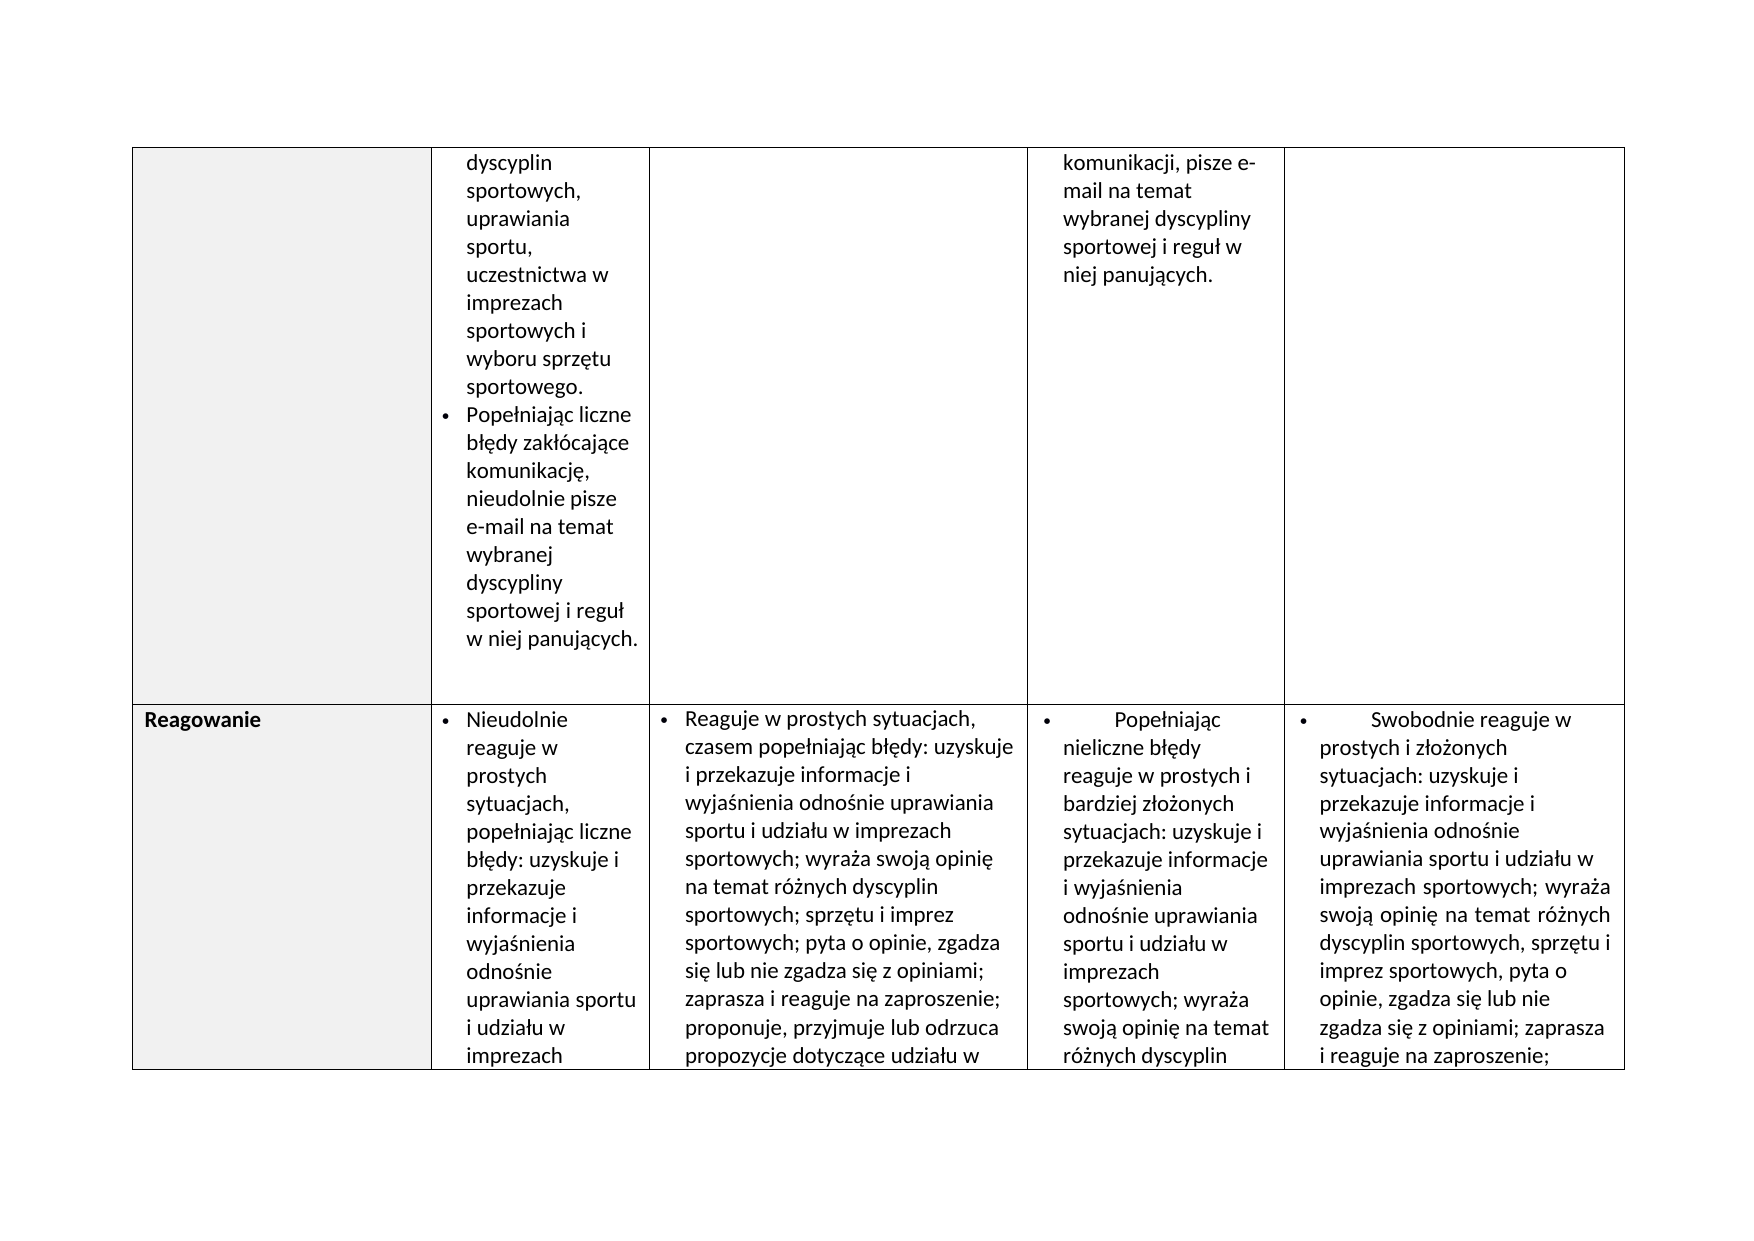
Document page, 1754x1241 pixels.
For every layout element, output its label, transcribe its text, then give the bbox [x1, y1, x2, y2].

table_cell Reagowanie [133, 705, 431, 1069]
table_header [1285, 148, 1624, 704]
table_header dyscyplin sportowych, uprawiania sportu, uczestnictwa w imprezach sportowych i wyboru sprzętu sportowego. Popełniając liczne błędy zakłócające komunikację, nieudolnie pisze e-mail na temat wybranej dyscypliny sportowej i reguł w niej panujących. [432, 148, 649, 704]
table_cell Swobodnie reaguje w prostych i złożonych sytuacjach: uzyskuje i przekazuje informacje i wyjaśnienia odnośnie uprawiania sportu i udziału w imprezach sportowych; wyraża swoją opinię na temat różnych dyscyplin sportowych, sprzętu i imprez sportowych, pyta o opinie, zgadza się lub nie zgadza się z opiniami; zaprasza i reaguje na zaproszenie; [1285, 705, 1624, 1069]
table_cell Nieudolnie reaguje w prostych sytuacjach, popełniając liczne błędy: uzyskuje i przekazuje informacje i wyjaśnienia odnośnie uprawiania sportu i udziału w imprezach [432, 705, 649, 1069]
table_header [650, 148, 1027, 704]
table_header [133, 148, 431, 704]
table_header komunikacji, pisze e- mail na temat wybranej dyscypliny sportowej i reguł w niej panujących. [1028, 148, 1284, 704]
table_cell Reaguje w prostych sytuacjach, czasem popełniając błędy: uzyskuje i przekazuje informacje i wyjaśnienia odnośnie uprawiania sportu i udziału w imprezach sportowych; wyraża swoją opinię na temat różnych dyscyplin sportowych; sprzętu i imprez sportowych; pyta o opinie, zgadza się lub nie zgadza się z opiniami; zaprasza i reaguje na zaproszenie; proponuje, przyjmuje lub odrzuca propozycje dotyczące udziału w [650, 705, 1027, 1069]
table_cell Popełniając nieliczne błędy reaguje w prostych i bardziej złożonych sytuacjach: uzyskuje i przekazuje informacje i wyjaśnienia odnośnie uprawiania sportu i udziału w imprezach sportowych; wyraża swoją opinię na temat różnych dyscyplin [1028, 705, 1284, 1069]
